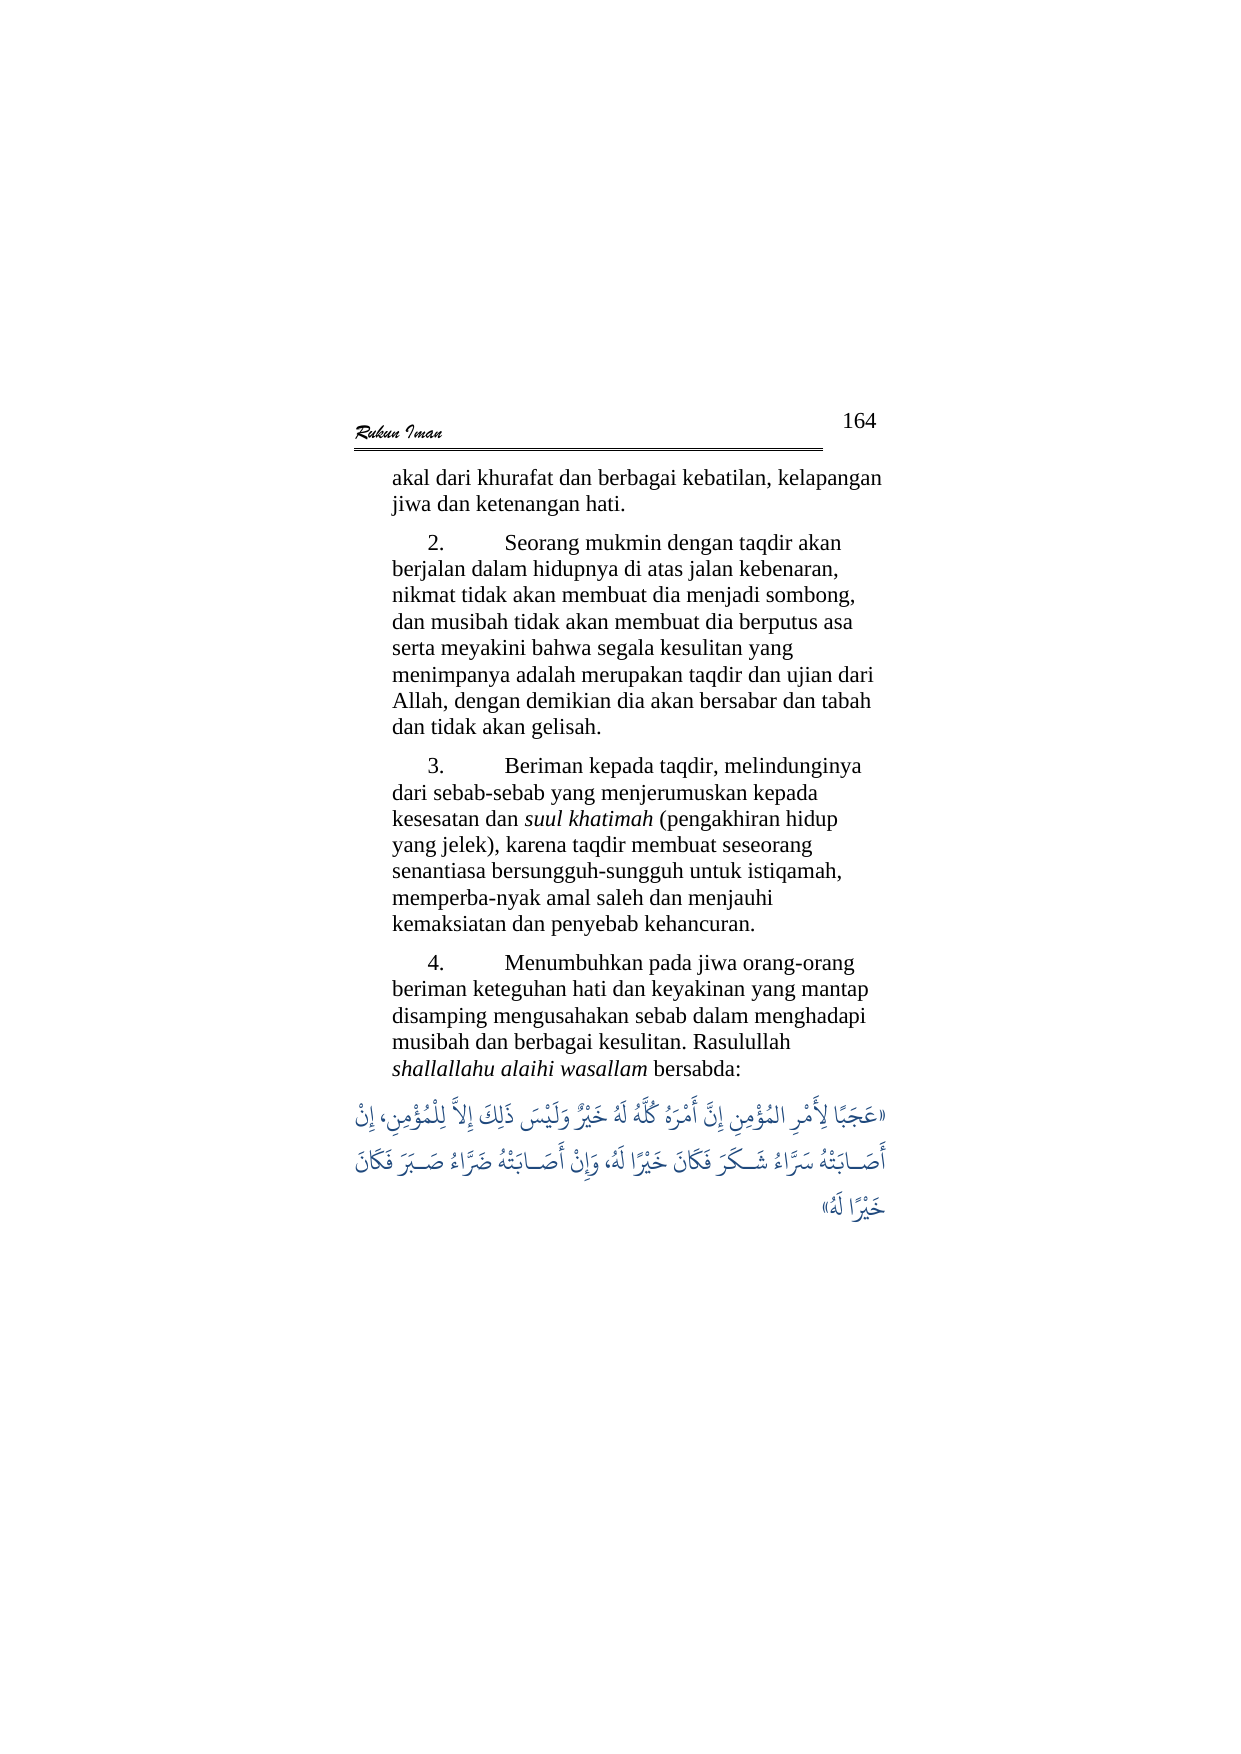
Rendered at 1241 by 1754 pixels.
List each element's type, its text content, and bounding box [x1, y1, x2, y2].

text «عَجَبًا لِأَمْرِ المُؤْمِنِ إِنَّ أَمْرَهُ كُلَّهُ لَهُ خَيْرٌ وَلَيْسَ ذَلِكَ إِلاَّ لِلْمُؤْمِنِ، إِنْ أَصَابَتْهُ سَرَّاءُ شَكَرَ فَكَانَ خَيْرًا لَهُ، وَإِنْ أَصَابَتْهُ ضَرَّاءُ صَبَرَ فَكَانَ خَيْرًا لَهُ» [354, 1093, 886, 1230]
list Seorang mukmin dengan taqdir akan berjalan dalam hidupnya di atas jalan kebenaran, nikmat tidak akan membuat dia menjadi sombong, dan musibah tidak akan membuat dia berputus asa serta meyakini bahwa segala kesulitan yang menimpanya adalah merupakan taqdir dan ujian dari Allah, dengan demikian dia akan bersabar dan tabah dan tidak akan gelisah. [392, 529, 886, 740]
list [392, 464, 886, 516]
list Menumbuhkan pada jiwa orang-orang beriman keteguhan hati dan keyakinan yang mantap disamping mengusahakan sebab dalam menghadapi musibah dan berbagai kesulitan. Rasulullah shallallahu alaihi wasallam bersabda: [392, 949, 886, 1081]
list Beriman kepada taqdir, melindunginya dari sebab-sebab yang menjerumuskan kepada kesesatan dan suul khatimah (pengakhiran hidup yang jelek), karena taqdir membuat seseorang senantiasa bersungguh-sungguh untuk istiqamah, memperba-nyak amal saleh dan menjauhi kemaksiatan dan penyebab kehancuran. [392, 752, 886, 937]
